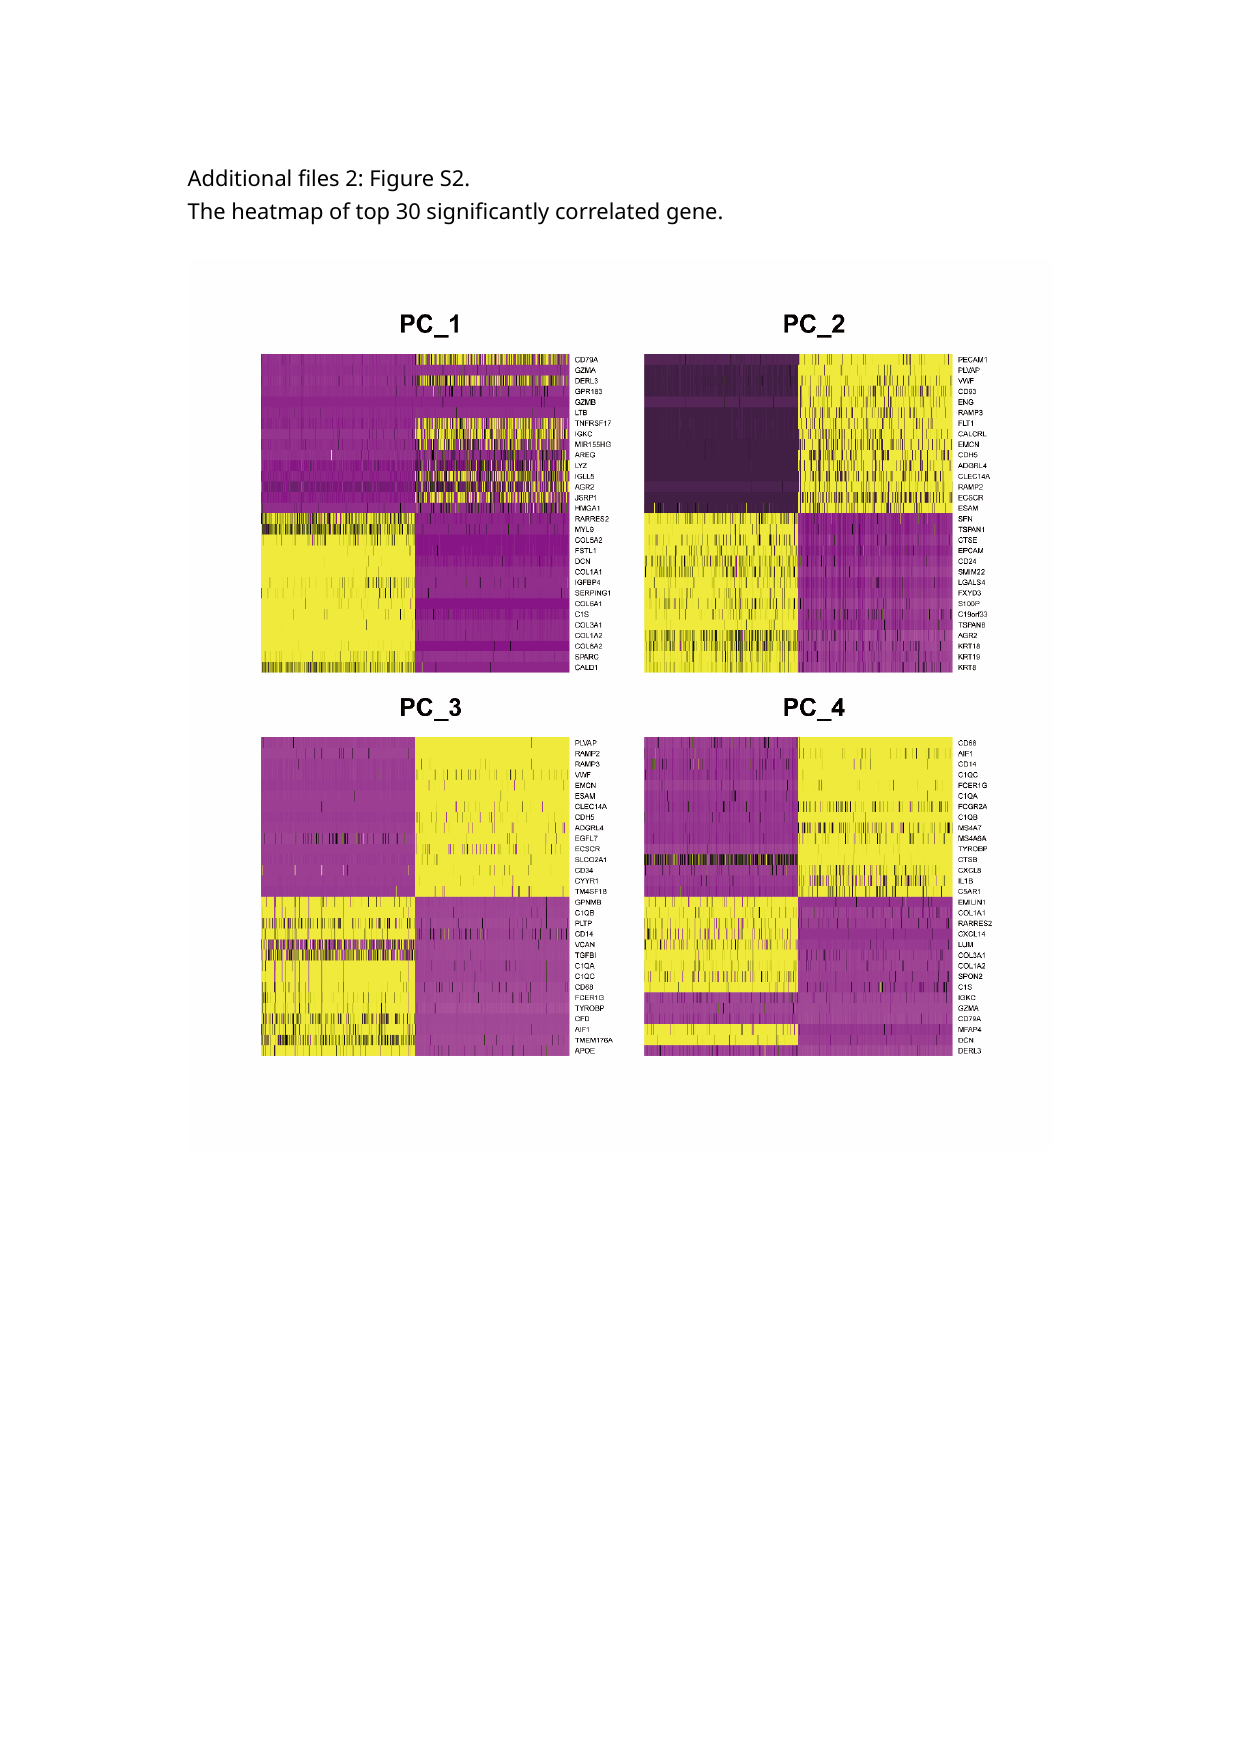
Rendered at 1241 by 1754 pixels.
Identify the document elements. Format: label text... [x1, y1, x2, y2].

picture [187, 259, 1053, 1150]
text The heatmap of top 30 significantly correlated gene. [187, 194, 1053, 227]
text Additional files 2: Figure S2. [187, 162, 1053, 194]
